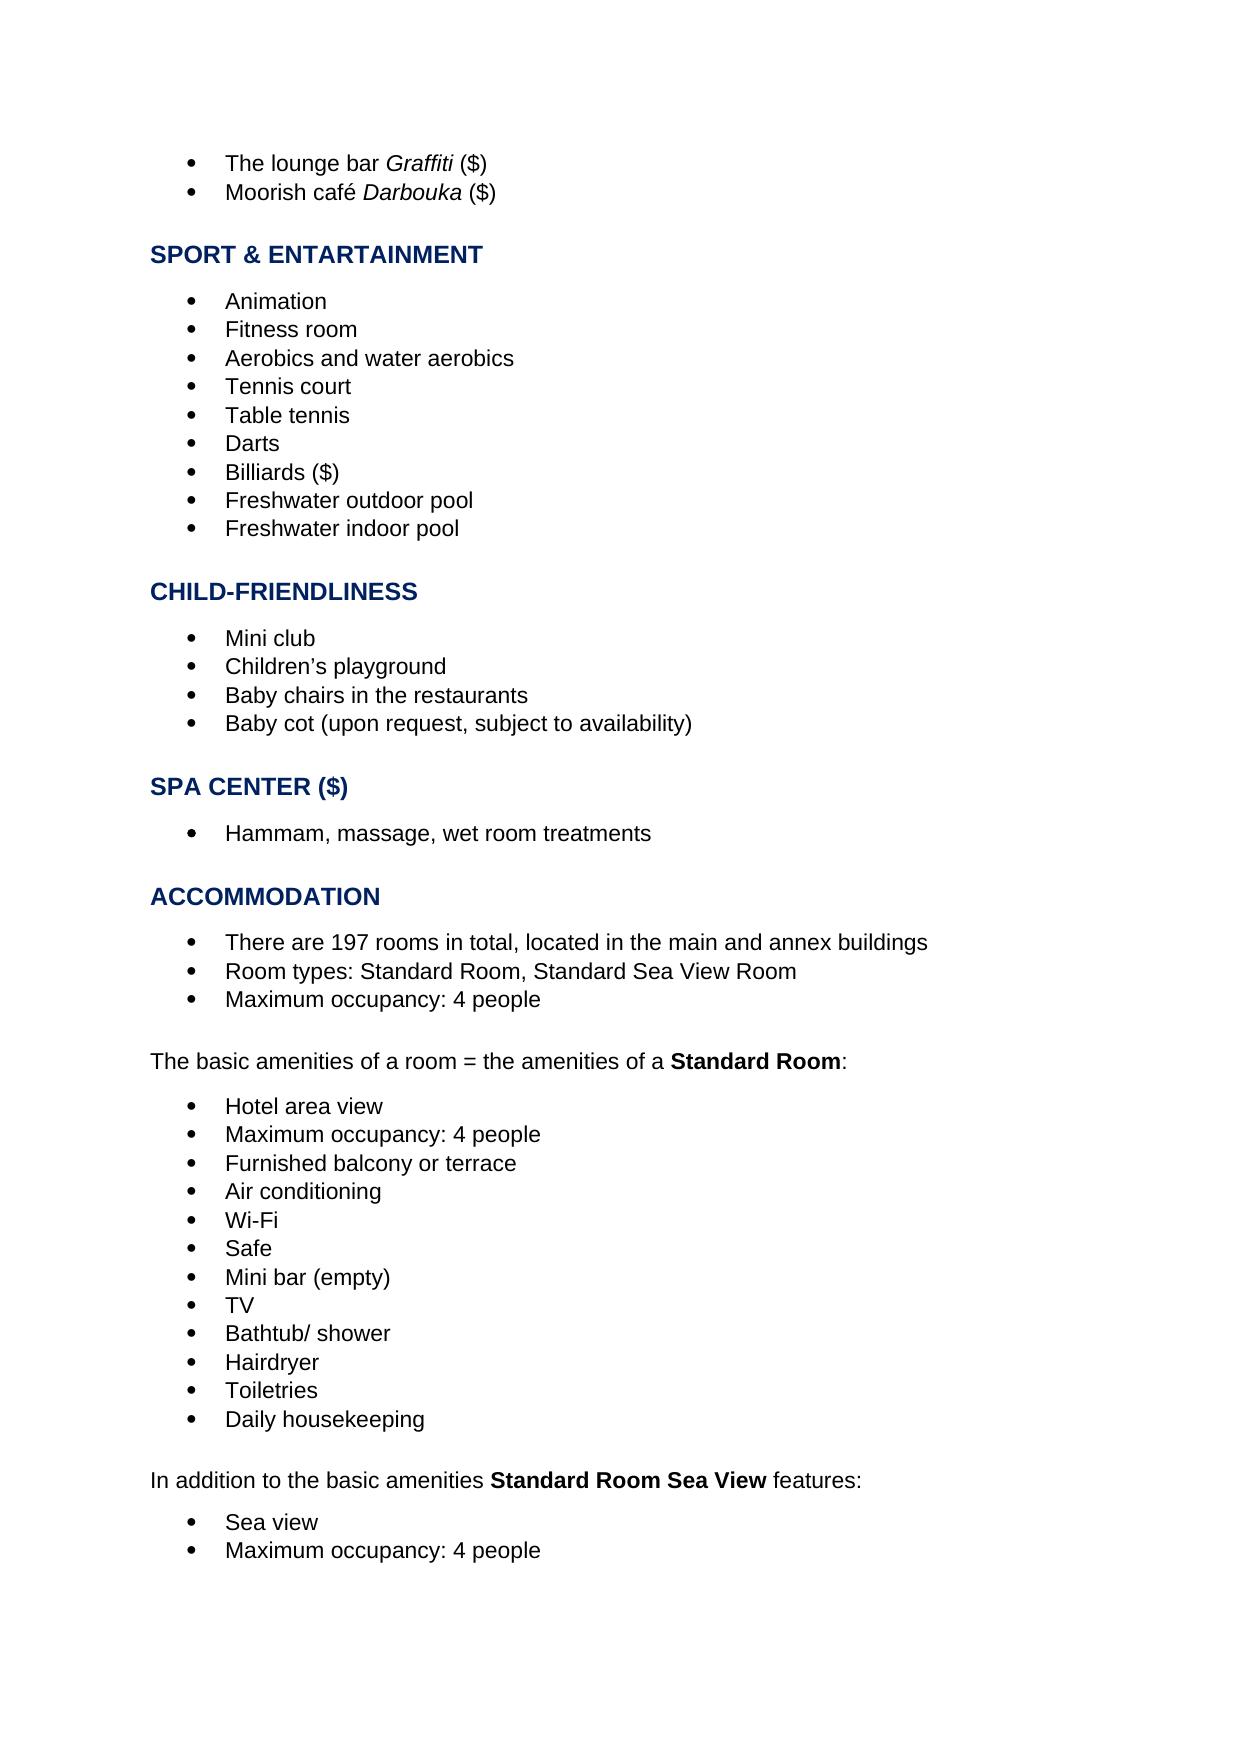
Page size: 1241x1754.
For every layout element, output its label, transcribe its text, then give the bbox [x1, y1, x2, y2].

list Maximum occupancy: 4 people [187, 1537, 1090, 1563]
text The basic amenities of a room = the amenities of a Standard Room: [150, 1048, 1090, 1074]
list Furnished balcony or terrace [187, 1150, 1090, 1176]
text In addition to the basic amenities Standard Room Sea View features: [150, 1467, 1090, 1494]
list Freshwater indoor pool [187, 515, 1090, 542]
list Room types: Standard Room, Standard Sea View Room [187, 958, 1090, 984]
list Daily housekeeping [187, 1406, 1090, 1432]
list Darts [187, 430, 1090, 456]
list Bathtub/ shower [187, 1320, 1090, 1347]
list Hairdryer [187, 1349, 1090, 1375]
list Toiletries [187, 1377, 1090, 1404]
text CHILD-FRIENDLINESS [150, 577, 1090, 606]
list Air conditioning [187, 1178, 1090, 1204]
list Aerobics and water aerobics [187, 345, 1090, 371]
list Maximum occupancy: 4 people [187, 1121, 1090, 1148]
list Sea view [187, 1508, 1090, 1535]
list Baby chairs in the restaurants [187, 682, 1090, 708]
list Freshwater outdoor pool [187, 487, 1090, 513]
list Hammam, massage, wet room treatments [187, 820, 1090, 846]
list The lounge bar Graffiti ($) [187, 150, 1090, 176]
list Table tennis [187, 402, 1090, 428]
list Hotel area view [187, 1093, 1090, 1119]
list Animation [187, 288, 1090, 314]
list Safe [187, 1235, 1090, 1261]
list TV [187, 1292, 1090, 1318]
list Maximum occupancy: 4 people [187, 986, 1090, 1012]
list Wi-Fi [187, 1207, 1090, 1233]
list Baby cot (upon request, subject to availability) [187, 710, 1090, 737]
text SPA CENTER ($) [150, 772, 1090, 801]
list Tennis court [187, 373, 1090, 399]
list Children’s playground [187, 653, 1090, 680]
list Mini club [187, 625, 1090, 651]
list There are 197 rooms in total, located in the main and annex buildings [187, 929, 1090, 956]
list Fitness room [187, 316, 1090, 343]
list Mini bar (empty) [187, 1263, 1090, 1290]
text SPORT & ENTARTAINMENT [150, 240, 1090, 269]
list Moorish café Darbouka ($) [187, 178, 1090, 205]
list Billiards ($) [187, 458, 1090, 485]
text ACCOMMODATION [150, 881, 1090, 910]
